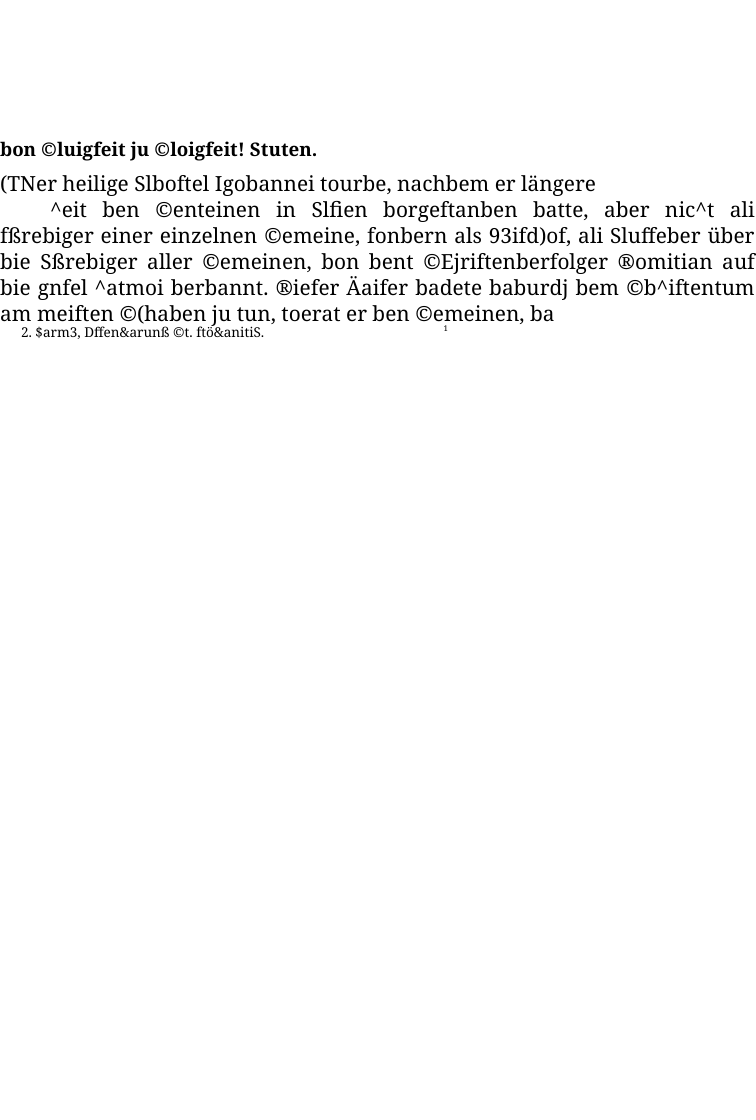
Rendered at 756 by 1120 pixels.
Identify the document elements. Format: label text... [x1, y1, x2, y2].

text (TNer heilige Slboftel Igobannei tourbe, nachbem er längere [0, 170, 756, 196]
text ^eit ben ©enteinen in Slfien borgeftanben batte, aber nic^t ali fßrebiger einer einzelnen ©emeine, fonbern als 93ifd)of, ali Sluffeber über bie Sßrebiger aller ©emeinen, bon bent ©Ejriftenberfolger ®omitian auf bie gnfel ^atmoi berbannt. ®iefer Äaifer badete baburdj bem ©b^iftentum am meiften ©(haben ju tun, toerat er ben ©emeinen, ba [0, 196, 756, 327]
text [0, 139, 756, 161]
text 2. $arm3, Dffen&arunß ©t. ftö&anitiS. 1 [21, 327, 756, 340]
